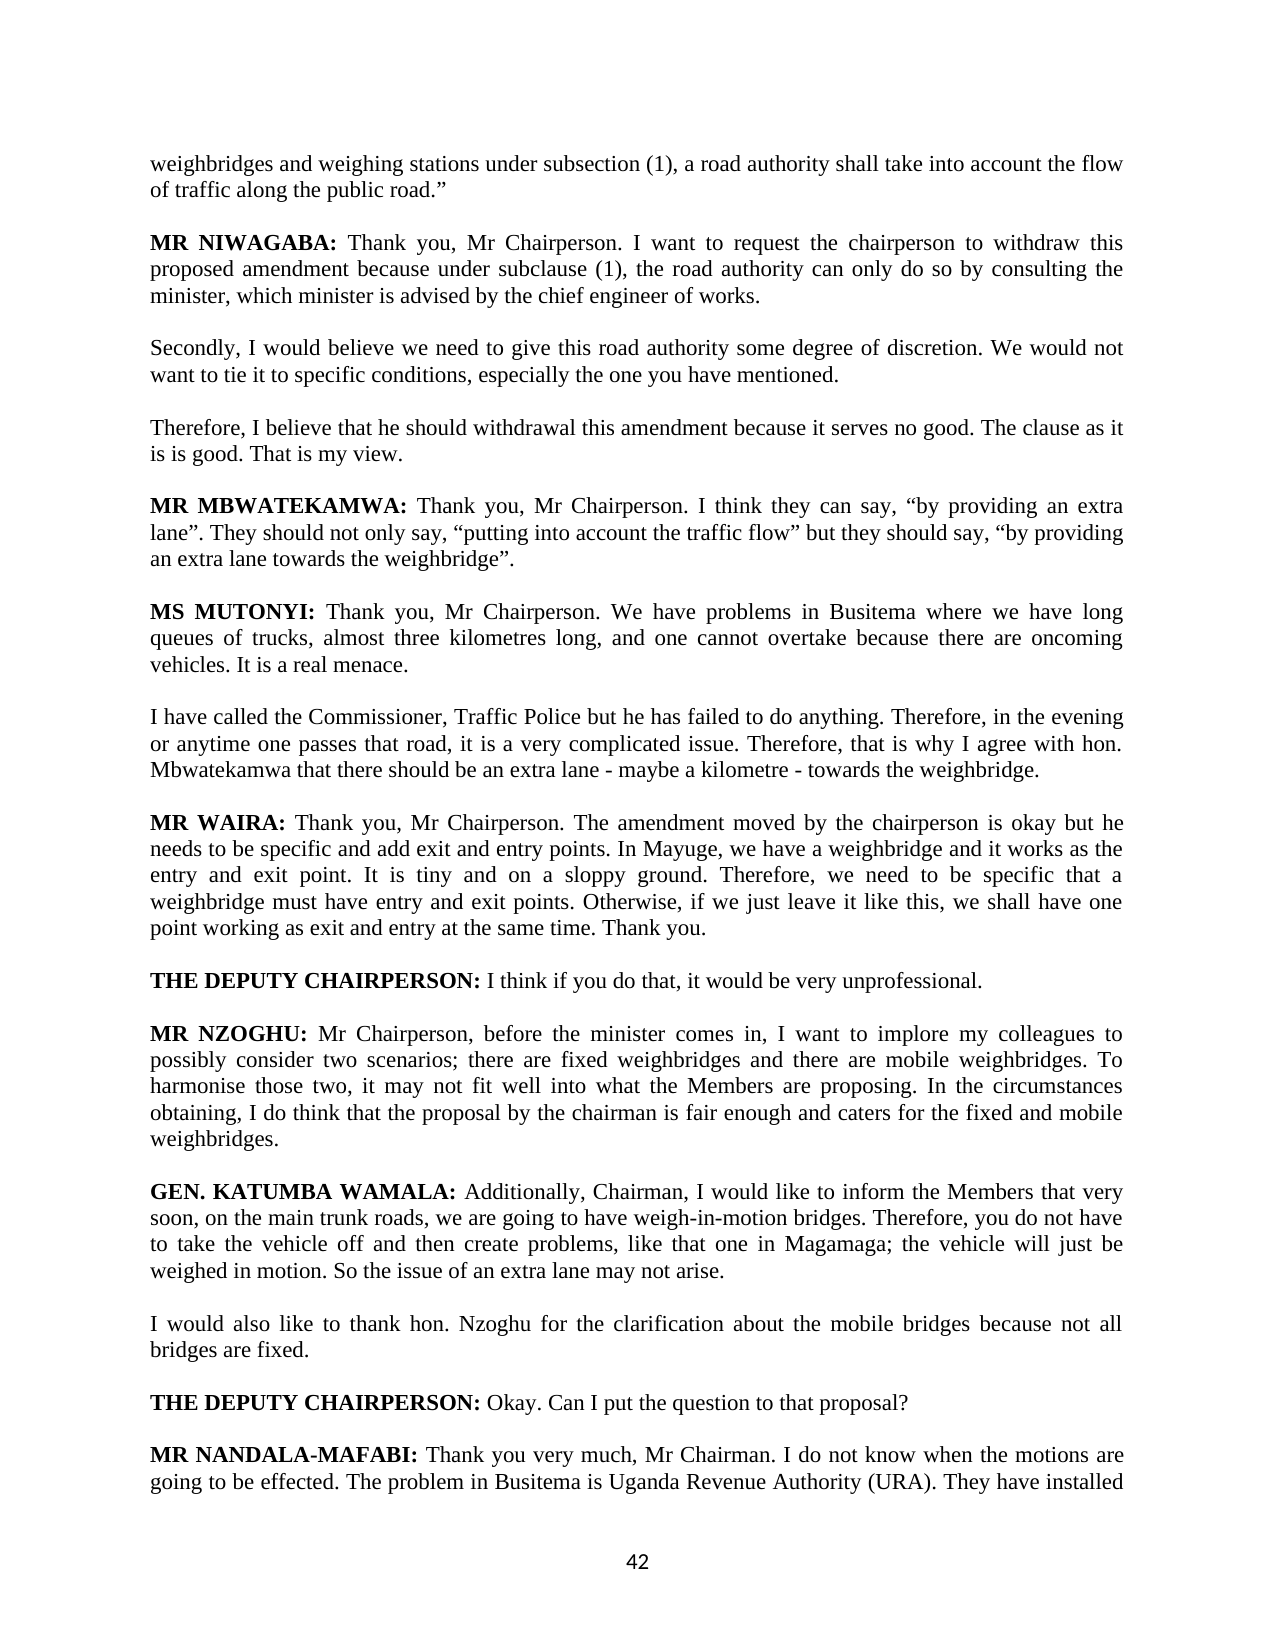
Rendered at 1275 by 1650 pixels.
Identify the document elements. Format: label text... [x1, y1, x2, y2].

text GEN. KATUMBA WAMALA: Additionally, Chairman, I would like to inform the Members that very soon, on the main trunk roads, we are going to have weigh-in-motion bridges. Therefore, you do not have to take the vehicle off and then create problems, like that one in Magamaga; the vehicle will just be weighed in motion. So the issue of an extra lane may not arise. [150, 1178, 1125, 1283]
text I have called the Commissioner, Traffic Police but he has failed to do anything. Therefore, in the evening or anytime one passes that road, it is a very complicated issue. Therefore, that is why I agree with hon. Mbwatekamwa that there should be an extra lane - maybe a kilometre - towards the weighbridge. [150, 703, 1125, 782]
text I would also like to thank hon. Nzoghu for the clarification about the mobile bridges because not all bridges are fixed. [150, 1309, 1125, 1362]
text MS MUTONYI: Thank you, Mr Chairperson. We have problems in Busitema where we have long queues of trucks, almost three kilometres long, and one cannot overtake because there are oncoming vehicles. It is a real menace. [150, 598, 1125, 677]
text MR NZOGHU: Mr Chairperson, before the minister comes in, I want to implore my colleagues to possibly consider two scenarios; there are fixed weighbridges and there are mobile weighbridges. To harmonise those two, it may not fit well into what the Members are proposing. In the circumstances obtaining, I do think that the proposal by the chairman is fair enough and caters for the fixed and mobile weighbridges. [150, 1020, 1125, 1151]
text MR WAIRA: Thank you, Mr Chairperson. The amendment moved by the chairperson is okay but he needs to be specific and add exit and entry points. In Mayuge, we have a weighbridge and it works as the entry and exit point. It is tiny and on a sloppy ground. Therefore, we need to be specific that a weighbridge must have entry and exit points. Otherwise, if we just leave it like this, we shall have one point working as exit and entry at the same time. Thank you. [150, 809, 1125, 941]
text THE DEPUTY CHAIRPERSON: I think if you do that, it would be very unprofessional. [150, 967, 1125, 993]
text MR NIWAGABA: Thank you, Mr Chairperson. I want to request the chairperson to withdraw this proposed amendment because under subclause (1), the road authority can only do so by consulting the minister, which minister is advised by the chief engineer of works. [150, 229, 1125, 308]
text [150, 150, 1125, 203]
text Therefore, I believe that he should withdrawal this amendment because it serves no good. The clause as it is is good. That is my view. [150, 413, 1125, 466]
text Secondly, I would believe we need to give this road authority some degree of discretion. We would not want to tie it to specific conditions, especially the one you have mentioned. [150, 334, 1125, 387]
text MR MBWATEKAMWA: Thank you, Mr Chairperson. I think they can say, “by providing an extra lane”. They should not only say, “putting into account the traffic flow” but they should say, “by providing an extra lane towards the weighbridge”. [150, 493, 1125, 572]
text THE DEPUTY CHAIRPERSON: Okay. Can I put the question to that proposal? [150, 1389, 1125, 1415]
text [150, 1441, 1125, 1494]
